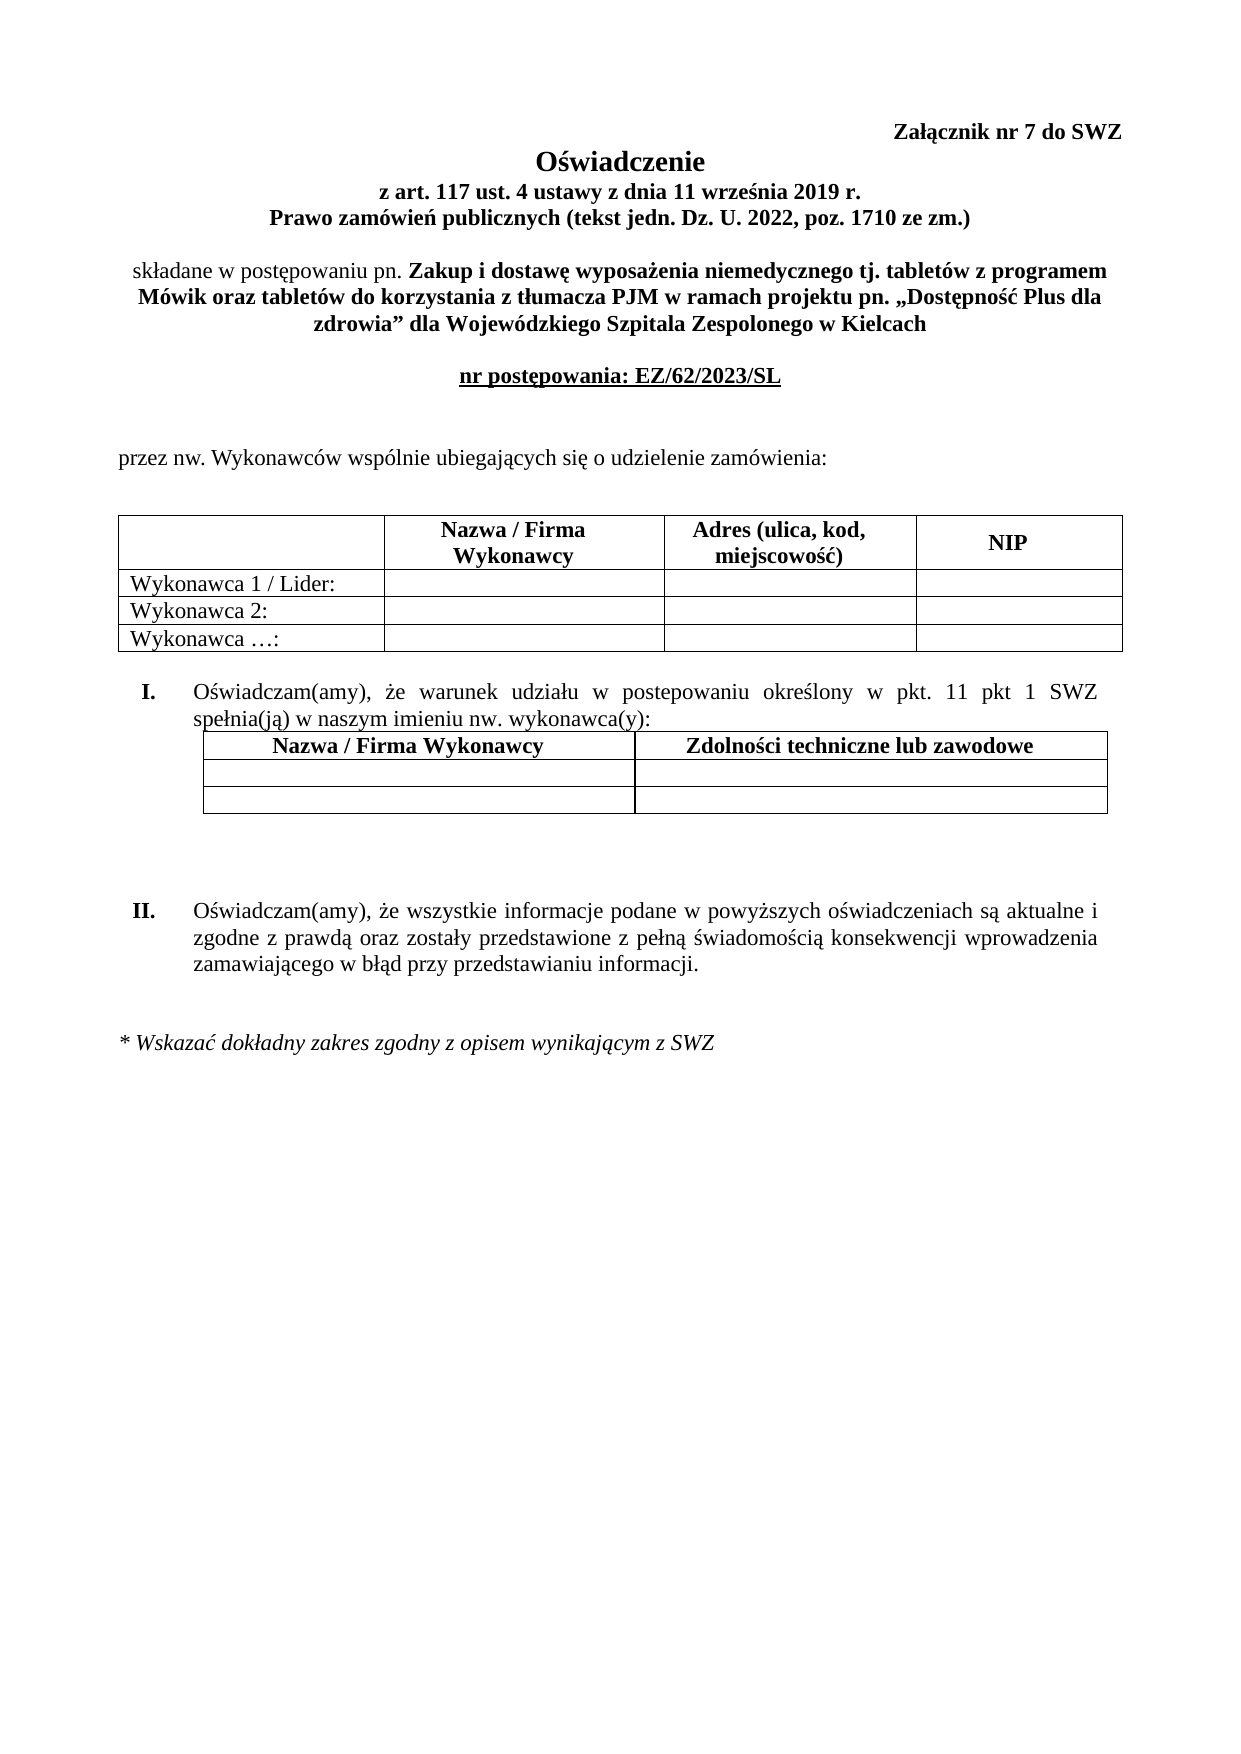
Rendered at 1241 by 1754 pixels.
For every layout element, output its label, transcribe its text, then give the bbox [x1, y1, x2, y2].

text Prawo zamówień publicznych (tekst jedn. Dz. U. 2022, poz. 1710 ze zm.) [118, 204, 1122, 231]
table_cell [917, 625, 1122, 651]
table_cell [385, 570, 664, 596]
table_cell [204, 787, 634, 813]
table_cell [665, 597, 916, 624]
table_cell [665, 570, 916, 596]
table_header Nazwa / Firma Wykonawcy [385, 516, 664, 569]
table_cell [636, 787, 1107, 813]
table_cell [385, 597, 664, 624]
table_cell [917, 570, 1122, 596]
table_header NIP [917, 516, 1122, 569]
table_header Nazwa / Firma Wykonawcy [204, 732, 634, 758]
table_cell [665, 625, 916, 651]
text Załącznik nr 7 do SWZ [118, 118, 1122, 144]
list Oświadczam(amy), że wszystkie informacje podane w powyższych oświadczeniach są aktualne i zgodne z prawdą oraz zostały przedstawione z pełną świadomością konsekwencji wprowadzenia zamawiającego w błąd przy przedstawianiu informacji. [156, 898, 1099, 977]
table_header Zdolności techniczne lub zawodowe [636, 732, 1107, 758]
table_cell [917, 597, 1122, 624]
text składane w postępowaniu pn. Zakup i dostawę wyposażenia niemedycznego tj. tabletów z programem Mówik oraz tabletów do korzystania z tłumacza PJM w ramach projektu pn. „Dostępność Plus dla zdrowia” dla Wojewódzkiego Szpitala Zespolonego w Kielcach [118, 257, 1122, 336]
text Oświadczenie [118, 144, 1122, 178]
table_cell Wykonawca 2: [119, 597, 384, 624]
table_cell [385, 625, 664, 651]
table_cell Wykonawca …: [119, 625, 384, 651]
text nr postępowania: EZ/62/2023/SL [118, 362, 1122, 389]
text z art. 117 ust. 4 ustawy z dnia 11 września 2019 r. [118, 178, 1122, 204]
text * Wskazać dokładny zakres zgodny z opisem wynikającym z SWZ [118, 1029, 1122, 1056]
text przez nw. Wykonawców wspólnie ubiegających się o udzielenie zamówienia: [118, 415, 1122, 470]
table_cell [636, 760, 1107, 786]
table_header Adres (ulica, kod, miejscowość) [665, 516, 916, 569]
table_cell [204, 760, 634, 786]
table_cell Wykonawca 1 / Lider: [119, 570, 384, 596]
list Oświadczam(amy), że warunek udziału w postepowaniu określony w pkt. 11 pkt 1 SWZ spełnia(ją) w naszym imieniu nw. wykonawca(y): [156, 678, 1099, 731]
table_header [119, 516, 384, 569]
